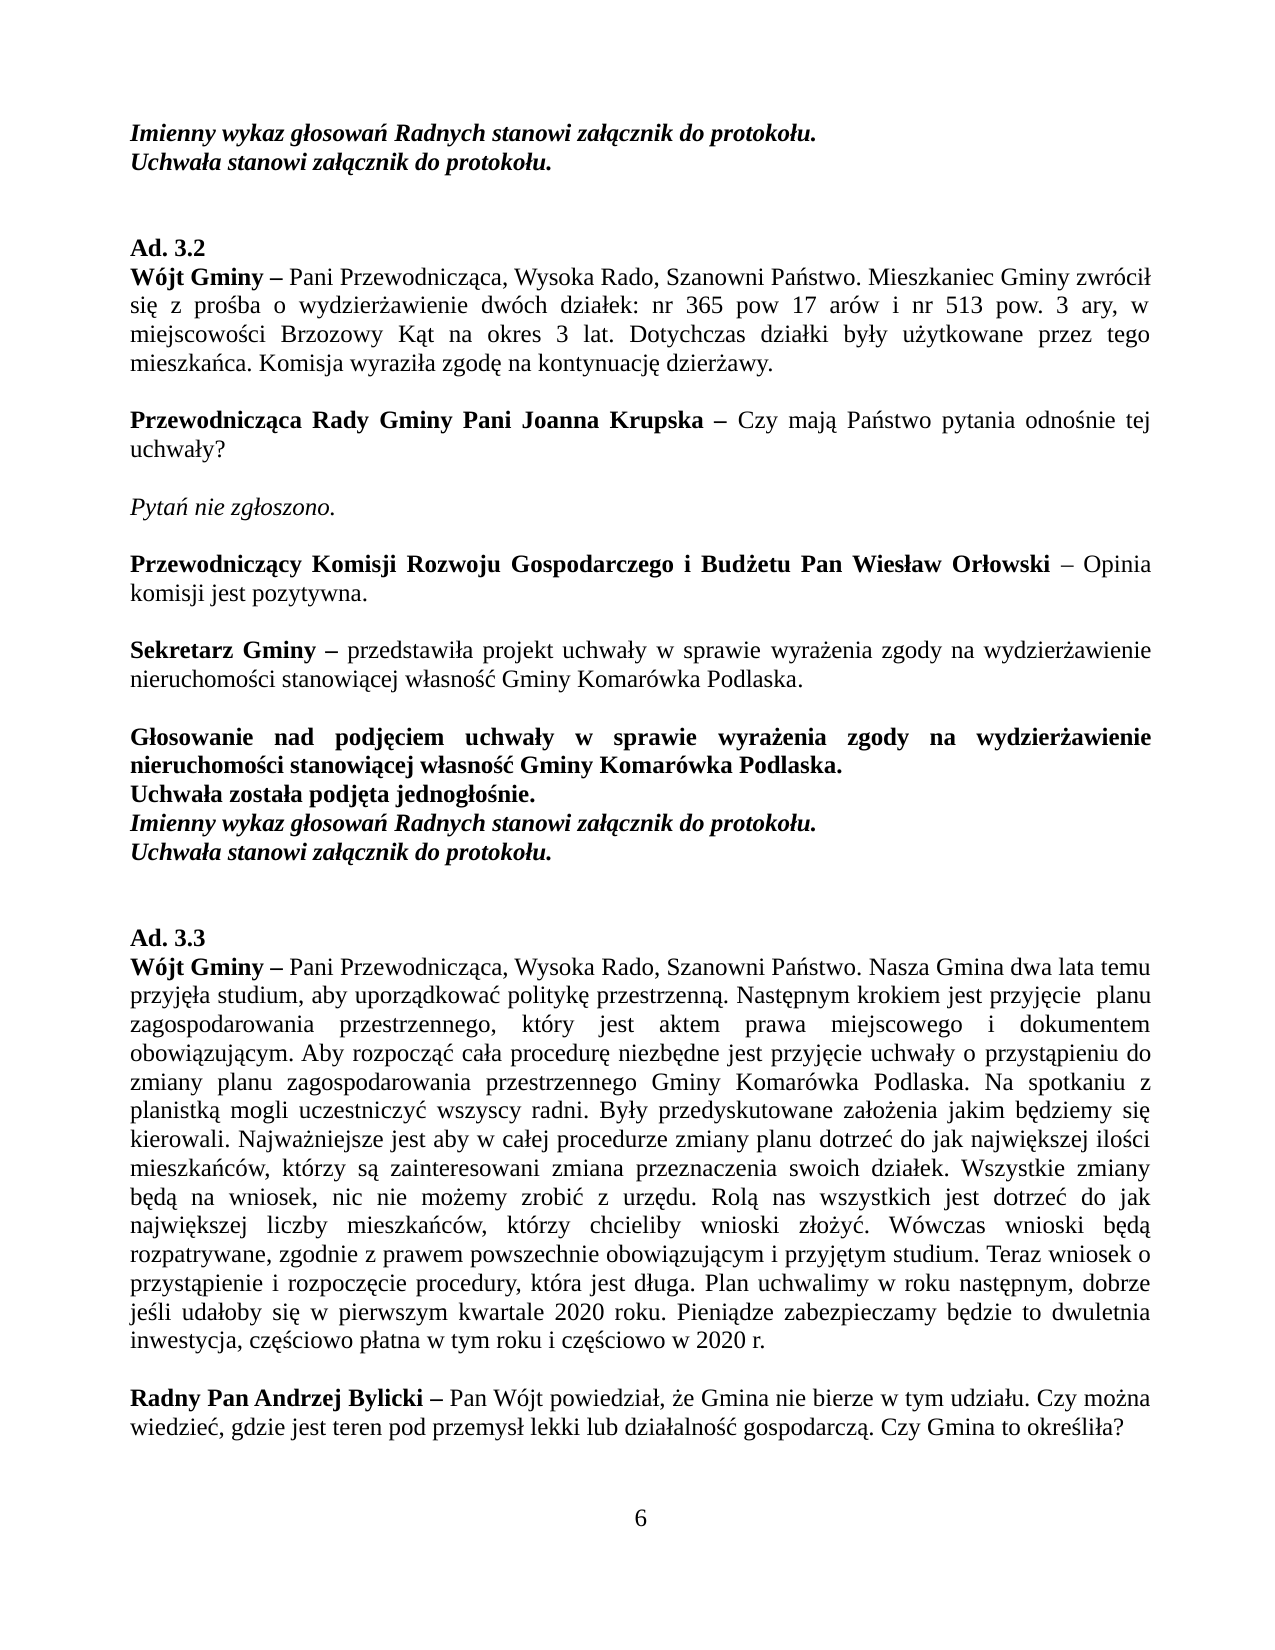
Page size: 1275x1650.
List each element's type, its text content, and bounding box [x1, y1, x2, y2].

text Radny Pan Andrzej Bylicki – Pan Wójt powiedział, że Gmina nie bierze w tym udziału. Czy można wiedzieć, gdzie jest teren pod przemysł lekki lub działalność gospodarczą. Czy Gmina to określiła? [130, 1383, 1151, 1441]
text Wójt Gminy – Pani Przewodnicząca, Wysoka Rado, Szanowni Państwo. Nasza Gmina dwa lata temu przyjęła studium, aby uporządkować politykę przestrzenną. Następnym krokiem jest przyjęcie planu zagospodarowania przestrzennego, który jest aktem prawa miejscowego i dokumentem obowiązującym. Aby rozpocząć cała procedurę niezbędne jest przyjęcie uchwały o przystąpieniu do zmiany planu zagospodarowania przestrzennego Gminy Komarówka Podlaska. Na spotkaniu z planistką mogli uczestniczyć wszyscy radni. Były przedyskutowane założenia jakim będziemy się kierowali. Najważniejsze jest aby w całej procedurze zmiany planu dotrzeć do jak największej ilości mieszkańców, którzy są zainteresowani zmiana przeznaczenia swoich działek. Wszystkie zmiany będą na wniosek, nic nie możemy zrobić z urzędu. Rolą nas wszystkich jest dotrzeć do jak największej liczby mieszkańców, którzy chcieliby wnioski złożyć. Wówczas wnioski będą rozpatrywane, zgodnie z prawem powszechnie obowiązującym i przyjętym studium. Teraz wniosek o przystąpienie i rozpoczęcie procedury, która jest długa. Plan uchwalimy w roku następnym, dobrze jeśli udałoby się w pierwszym kwartale 2020 roku. Pieniądze zabezpieczamy będzie to dwuletnia inwestycja, częściowo płatna w tym roku i częściowo w 2020 r. [130, 952, 1151, 1354]
text Głosowanie nad podjęciem uchwały w sprawie wyrażenia zgody na wydzierżawienie nieruchomości stanowiącej własność Gminy Komarówka Podlaska. [130, 722, 1151, 779]
text Przewodniczący Komisji Rozwoju Gospodarczego i Budżetu Pan Wiesław Orłowski – Opinia komisji jest pozytywna. [130, 549, 1151, 607]
text Imienny wykaz głosowań Radnych stanowi załącznik do protokołu. [130, 118, 1151, 147]
text Pytań nie zgłoszono. [130, 492, 1151, 521]
text Sekretarz Gminy – przedstawiła projekt uchwały w sprawie wyrażenia zgody na wydzierżawienie nieruchomości stanowiącej własność Gminy Komarówka Podlaska. [130, 636, 1151, 693]
text Uchwała stanowi załącznik do protokołu. [130, 147, 1151, 176]
text Imienny wykaz głosowań Radnych stanowi załącznik do protokołu. [130, 808, 1151, 837]
text Wójt Gminy – Pani Przewodnicząca, Wysoka Rado, Szanowni Państwo. Mieszkaniec Gminy zwrócił się z prośba o wydzierżawienie dwóch działek: nr 365 pow 17 arów i nr 513 pow. 3 ary, w miejscowości Brzozowy Kąt na okres 3 lat. Dotychczas działki były użytkowane przez tego mieszkańca. Komisja wyraziła zgodę na kontynuację dzierżawy. [130, 262, 1151, 377]
text Uchwała stanowi załącznik do protokołu. [130, 837, 1151, 866]
text Ad. 3.3 [130, 923, 1151, 952]
text Przewodnicząca Rady Gminy Pani Joanna Krupska – Czy mają Państwo pytania odnośnie tej uchwały? [130, 406, 1151, 463]
text Uchwała została podjęta jednogłośnie. [130, 779, 1151, 808]
text Ad. 3.2 [130, 233, 1151, 262]
